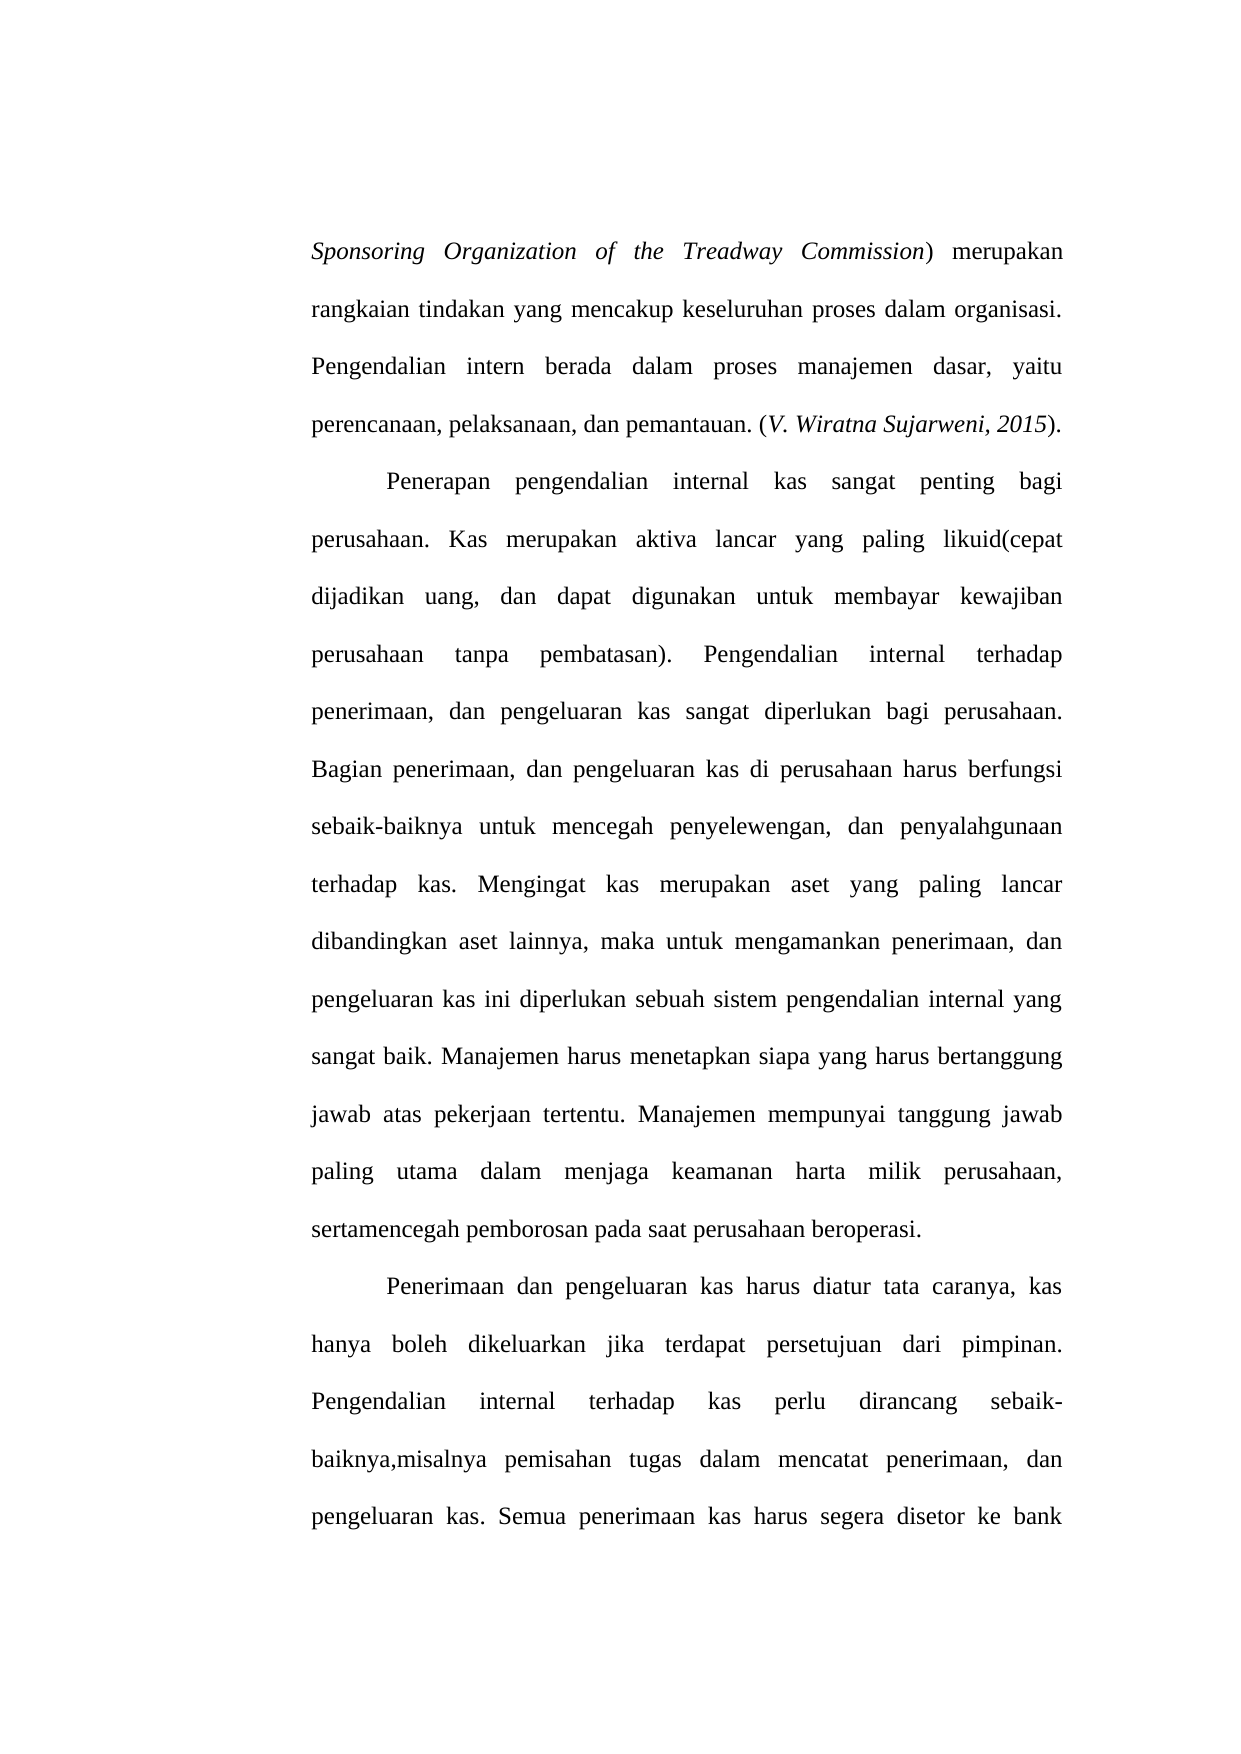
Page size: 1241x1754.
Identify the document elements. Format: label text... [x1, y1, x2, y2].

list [311, 1271, 1063, 1530]
list Penerapan pengendalian internal kas sangat penting bagi perusahaan. Kas merupakan aktiva lancar yang paling likuid(cepat dijadikan uang, dan dapat digunakan untuk membayar kewajiban perusahaan tanpa pembatasan). Pengendalian internal terhadap penerimaan, dan pengeluaran kas sangat diperlukan bagi perusahaan. Bagian penerimaan, dan pengeluaran kas di perusahaan harus berfungsi sebaik-baiknya untuk mencegah penyelewengan, dan penyalahgunaan terhadap kas. Mengingat kas merupakan aset yang paling lancar dibandingkan aset lainnya, maka untuk mengamankan penerimaan, dan pengeluaran kas ini diperlukan sebuah sistem pengendalian internal yang sangat baik. Manajemen harus menetapkan siapa yang harus bertanggung jawab atas pekerjaan tertentu. Manajemen mempunyai tanggung jawab paling utama dalam menjaga keamanan harta milik perusahaan, sertamencegah pemborosan pada saat perusahaan beroperasi. [311, 466, 1063, 1242]
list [311, 236, 1063, 437]
